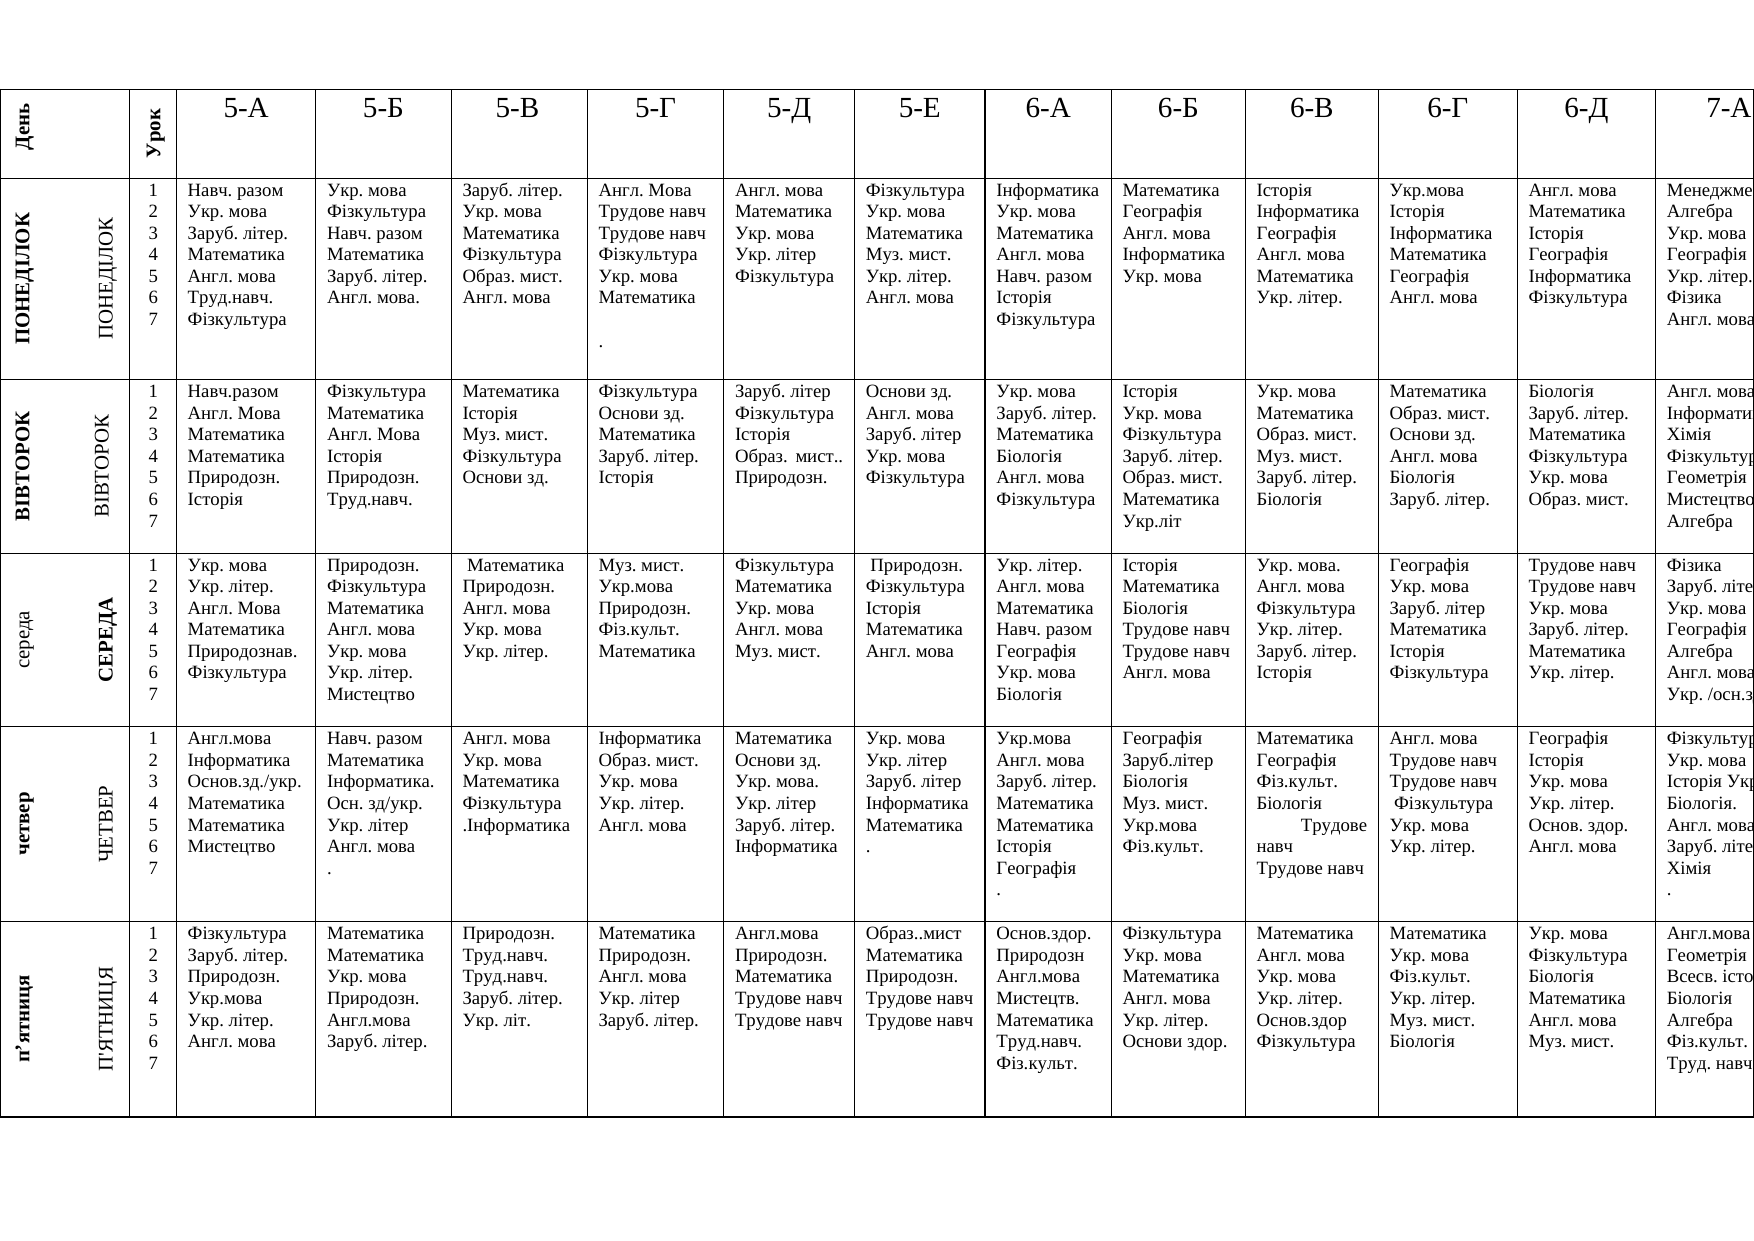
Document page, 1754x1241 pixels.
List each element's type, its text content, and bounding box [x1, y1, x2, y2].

table_cell Англ. Мова Трудове навч Трудове навч Фізкультура Укр. мова Математика . [588, 179, 723, 379]
table_cell Математика Природозн. Англ. мова Укр. літер Заруб. літер. [588, 922, 723, 1116]
table_cell Географія Укр. мова Заруб. літер Математика Історія Фізкультура [1379, 554, 1517, 726]
table_cell Англ.мова Природозн. Математика Трудове навч Трудове навч [724, 922, 854, 1116]
table_cell ПОНЕДІЛОК ПОНЕДІЛОК [1, 179, 129, 379]
table_cell Англ.мова Геометрія Всесв. істор. Біологія Алгебра Фіз.культ. Труд. навч. [1656, 922, 1753, 1116]
table_header 6-Б [1112, 90, 1245, 177]
table_cell Математика Англ. мова Укр. мова Укр. літер. Основ.здор Фізкультура [1246, 922, 1378, 1116]
table_cell 1 2 3 4 5 6 7 [130, 727, 176, 921]
table_cell Укр. мова. Англ. мова Фізкультура Укр. літер. Заруб. літер. Історія [1246, 554, 1378, 726]
table_cell Фізика Заруб. літер. Укр. мова Географія Алгебра Англ. мова Укр. /осн.зд. [1656, 554, 1753, 726]
table_cell Математика Природозн. Англ. мова Укр. мова Укр. літер. [452, 554, 587, 726]
table_cell Основ.здор. Природозн Англ.мова Мистецтв. Математика Труд.навч. Фіз.культ. [986, 922, 1111, 1116]
table_cell Навч.разом Англ. Мова Математика Математика Природозн. Історія [177, 380, 315, 553]
table_cell Укр. мова Укр. літер. Англ. Мова Математика Природознав. Фізкультура [177, 554, 315, 726]
table_cell Історія Укр. мова Фізкультура Заруб. літер. Образ. мист. Математика Укр.літ [1112, 380, 1245, 553]
table_cell Географія Заруб.літер Біологія Муз. мист. Укр.мова Фіз.культ. [1112, 727, 1245, 921]
table_cell четвер ЧЕТВЕР [1, 727, 129, 921]
table_cell Математика Укр. мова Фіз.культ. Укр. літер. Муз. мист. Біологія [1379, 922, 1517, 1116]
table_cell Англ. мова Математика Історія Географія Інформатика Фізкультура [1518, 179, 1655, 379]
table_cell Географія Історія Укр. мова Укр. літер. Основ. здор. Англ. мова [1518, 727, 1655, 921]
table_cell Природозн. Фізкультура Математика Англ. мова Укр. мова Укр. літер. Мистецтво [316, 554, 451, 726]
table_header 5-Б [316, 90, 451, 177]
table_cell Математика Географія Англ. мова Інформатика Укр. мова [1112, 179, 1245, 379]
table_header 5-Г [588, 90, 723, 177]
table_header 6-А [986, 90, 1111, 177]
table_cell Англ. мова Математика Укр. мова Укр. літер Фізкультура [724, 179, 854, 379]
table_cell Фізкультура Укр. мова Математика Англ. мова Укр. літер. Основи здор. [1112, 922, 1245, 1116]
table_cell Англ.мова Інформатика Основ.зд./укр. Математика Математика Мистецтво [177, 727, 315, 921]
table_header 7-А [1656, 90, 1753, 177]
table_cell Укр. мова Фізкультура Біологія Математика Англ. мова Муз. мист. [1518, 922, 1655, 1116]
table_cell Фізкультура Математика Укр. мова Англ. мова Муз. мист. [724, 554, 854, 726]
table_cell Укр.мова Історія Інформатика Математика Географія Англ. мова [1379, 179, 1517, 379]
table_cell Математика Образ. мист. Основи зд. Англ. мова Біологія Заруб. літер. [1379, 380, 1517, 553]
table_cell Англ. мова Укр. мова Математика Фізкультура .Інформатика [452, 727, 587, 921]
table_cell Заруб. літер Фізкультура Історія Образ. мист.. Природозн. [724, 380, 854, 553]
table_cell Укр. мова Укр. літер Заруб. літер Інформатика Математика . [855, 727, 984, 921]
table_cell 1 2 3 4 5 6 7 [130, 554, 176, 726]
table_cell 1 2 3 4 5 6 7 [130, 380, 176, 553]
table_cell Укр. мова Фізкультура Навч. разом Математика Заруб. літер. Англ. мова. [316, 179, 451, 379]
table_cell Образ..мист Математика Природозн. Трудове навч Трудове навч [855, 922, 984, 1116]
table_cell 1 2 3 4 5 6 7 [130, 922, 176, 1116]
table_cell Укр. мова Математика Образ. мист. Муз. мист. Заруб. літер. Біологія [1246, 380, 1378, 553]
table_cell Математика Історія Муз. мист. Фізкультура Основи зд. [452, 380, 587, 553]
table_cell Англ. мова Трудове навч Трудове навч Фізкультура Укр. мова Укр. літер. [1379, 727, 1517, 921]
table_cell 1 2 3 4 5 6 7 [130, 179, 176, 379]
table_header 6-Д [1518, 90, 1655, 177]
table_header 5-В [452, 90, 587, 177]
table_cell Природозн. Фізкультура Історія Математика Англ. мова [855, 554, 984, 726]
table_cell Інформатика Образ. мист. Укр. мова Укр. літер. Англ. мова [588, 727, 723, 921]
table_header День [1, 90, 129, 177]
table_cell Трудове навч Трудове навч Укр. мова Заруб. літер. Математика Укр. літер. [1518, 554, 1655, 726]
table_cell п’ятниця П'ЯТНИЦЯ [1, 922, 129, 1116]
table_cell Фізкультура Заруб. літер. Природозн. Укр.мова Укр. літер. Англ. мова [177, 922, 315, 1116]
table_cell Математика Математика Укр. мова Природозн. Англ.мова Заруб. літер. [316, 922, 451, 1116]
table_cell Заруб. літер. Укр. мова Математика Фізкультура Образ. мист. Англ. мова [452, 179, 587, 379]
table_cell Історія Математика Біологія Трудове навч Трудове навч Англ. мова [1112, 554, 1245, 726]
table_cell середа СЕРЕДА [1, 554, 129, 726]
table_header Урок [130, 90, 176, 177]
table_cell Фізкультура Укр. мова Математика Муз. мист. Укр. літер. Англ. мова [855, 179, 984, 379]
table_cell Історія Інформатика Географія Англ. мова Математика Укр. літер. [1246, 179, 1378, 379]
table_cell Муз. мист. Укр.мова Природозн. Фіз.культ. Математика [588, 554, 723, 726]
table_header 6-В [1246, 90, 1378, 177]
table_cell Природозн. Труд.навч. Труд.навч. Заруб. літер. Укр. літ. [452, 922, 587, 1116]
table_header 5-А [177, 90, 315, 177]
table_cell Біологія Заруб. літер. Математика Фізкультура Укр. мова Образ. мист. [1518, 380, 1655, 553]
table_cell Математика Географія Фіз.культ. Біологія Трудове навч Трудове навч [1246, 727, 1378, 921]
table_header 5-Е [855, 90, 984, 177]
table_header 6-Г [1379, 90, 1517, 177]
table_cell Основи зд. Англ. мова Заруб. літер Укр. мова Фізкультура [855, 380, 984, 553]
table_cell Менеджмент Алгебра Укр. мова Географія Укр. літер. Фізика Англ. мова [1656, 179, 1753, 379]
table_cell Фізкультур Укр. мова Історія Укр Біологія. Англ. мова Заруб. літер. Хімія . [1656, 727, 1753, 921]
table_cell Навч. разом Математика Інформатика. Осн. зд/укр. Укр. літер Англ. мова . [316, 727, 451, 921]
table_cell ВІВТОРОК ВІВТОРОК [1, 380, 129, 553]
table_cell Англ. мова Інформатика Хімія Фізкультура Геометрія Мистецтво Алгебра [1656, 380, 1753, 553]
table_cell Фізкультура Основи зд. Математика Заруб. літер. Історія [588, 380, 723, 553]
table_cell Інформатика Укр. мова Математика Англ. мова Навч. разом Історія Фізкультура [986, 179, 1111, 379]
table_cell Навч. разом Укр. мова Заруб. літер. Математика Англ. мова Труд.навч. Фізкультура [177, 179, 315, 379]
table_cell Укр.мова Англ. мова Заруб. літер. Математика Математика Історія Географія . [986, 727, 1111, 921]
table_cell Укр. мова Заруб. літер. Математика Біологія Англ. мова Фізкультура [986, 380, 1111, 553]
table_cell Фізкультура Математика Англ. Мова Історія Природозн. Труд.навч. [316, 380, 451, 553]
table_header 5-Д [724, 90, 854, 177]
table_cell Математика Основи зд. Укр. мова. Укр. літер Заруб. літер. Інформатика [724, 727, 854, 921]
table_cell Укр. літер. Англ. мова Математика Навч. разом Географія Укр. мова Біологія [986, 554, 1111, 726]
